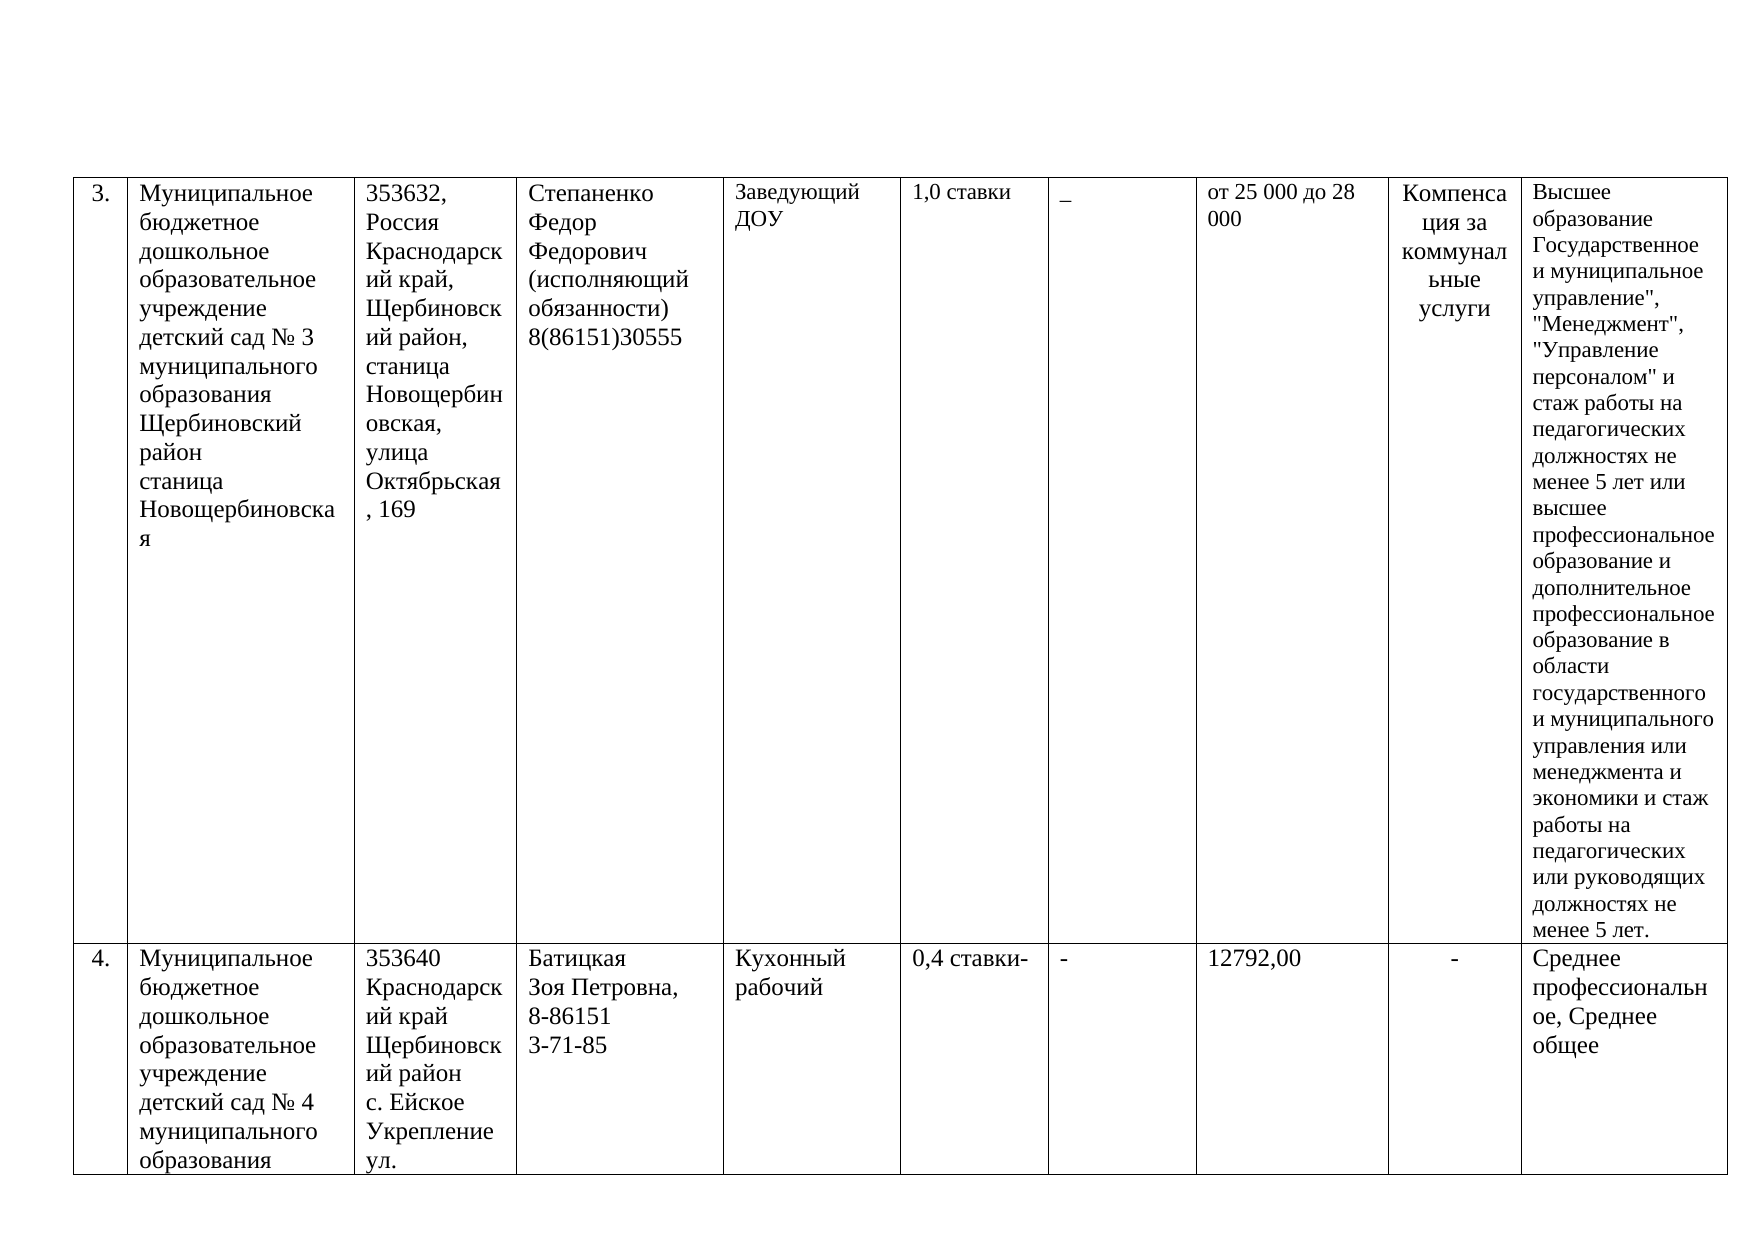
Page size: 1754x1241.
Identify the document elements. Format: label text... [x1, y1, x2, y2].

table_cell Компенсация за коммунальные услуги [1389, 178, 1521, 942]
table_cell 0,4 ставки- [901, 944, 1048, 1173]
table_cell Муниципальное бюджетное дошкольное образовательное учреждение детский сад № 3 муниципального образования Щербиновский район станица Новощербиновская [128, 178, 354, 942]
table_cell 3. [74, 178, 127, 942]
table_cell _ [1049, 178, 1196, 942]
table_cell - [1049, 944, 1196, 1173]
table_cell 4. [74, 944, 127, 1173]
table_cell от 25 000 до 28 000 [1197, 178, 1388, 942]
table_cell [128, 944, 354, 1173]
table_cell - [1389, 944, 1521, 1173]
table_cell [1522, 944, 1727, 1173]
table_cell 1,0 ставки [901, 178, 1048, 942]
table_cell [517, 944, 723, 1173]
table_cell Кухонный рабочий [724, 944, 900, 1173]
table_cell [355, 944, 516, 1173]
table_cell 12792,00 [1197, 944, 1388, 1173]
table_cell Степаненко Федор Федорович (исполняющий обязанности) 8(86151)30555 [517, 178, 723, 942]
table_cell Заведующий ДОУ [724, 178, 900, 942]
table_cell Высшее образование Государственное и муниципальное управление", "Менеджмент", "Управление персоналом" и стаж работы на педагогических должностях не менее 5 лет или высшее профессиональное образование и дополнительное профессиональное образование в области государственного и муниципального управления или менеджмента и экономики и стаж работы на педагогических или руководящих должностях не менее 5 лет. [1522, 178, 1727, 942]
table_cell 353632, Россия Краснодарский край, Щербиновский район, станица Новощербиновская, улица Октябрьская, 169 [355, 178, 516, 942]
